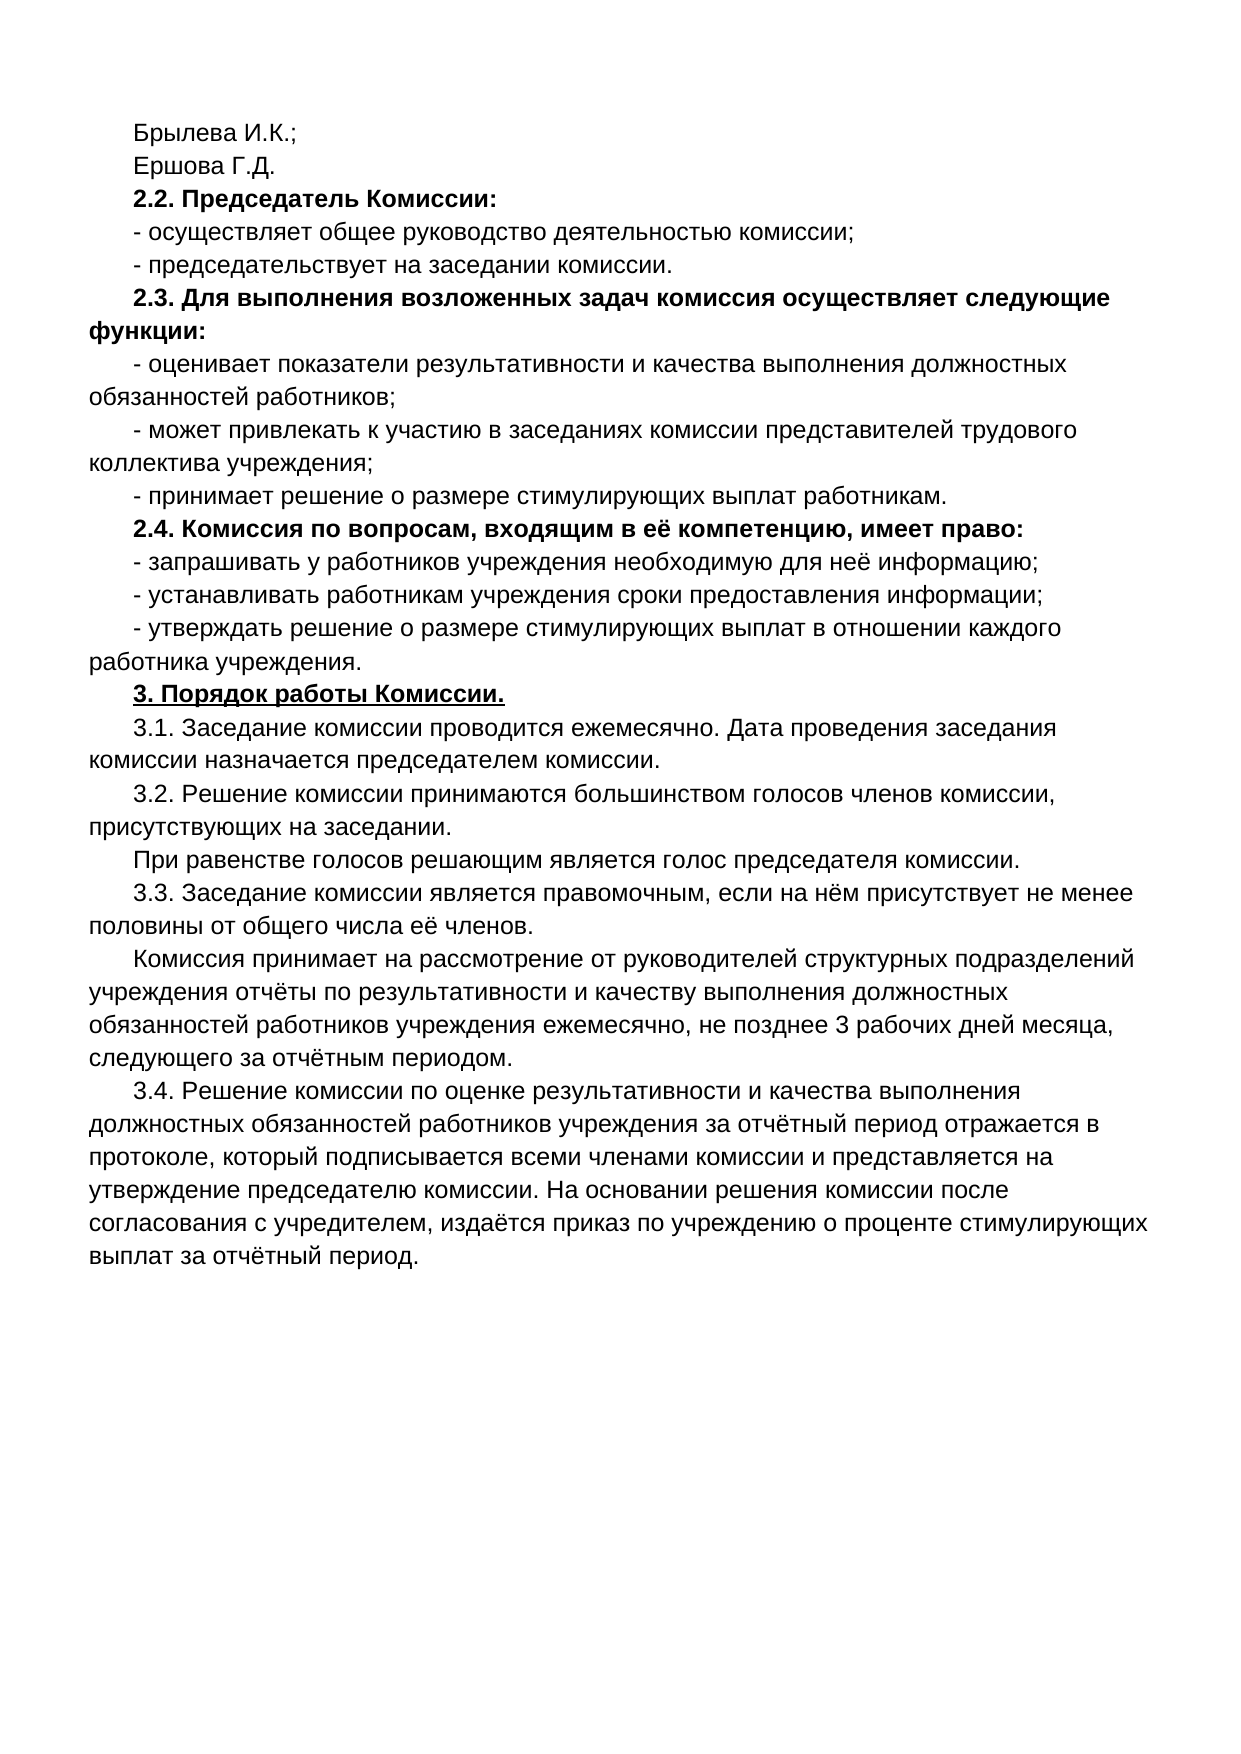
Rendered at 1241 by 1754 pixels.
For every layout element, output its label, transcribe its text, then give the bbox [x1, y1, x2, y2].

list Ершова Г.Д. [88, 151, 1152, 180]
list - оценивает показатели результативности и качества выполнения должностных обязанностей работников; [88, 349, 1152, 411]
list 3.1. Заседание комиссии проводится ежемесячно. Дата проведения заседания комиссии назначается председателем комиссии. [88, 712, 1152, 774]
list 3.3. Заседание комиссии является правомочным, если на нём присутствует не менее половины от общего числа её членов. [88, 878, 1152, 939]
list 3.4. Решение комиссии по оценке результативности и качества выполнения должностных обязанностей работников учреждения за отчётный период отражается в протоколе, который подписывается всеми членами комиссии и представляется на утверждение председателю комиссии. На основании решения комиссии после согласования с учредителем, издаётся приказ по учреждению о проценте стимулирующих выплат за отчётный период. [88, 1076, 1152, 1269]
list - устанавливать работникам учреждения сроки предоставления информации; [88, 580, 1152, 609]
list 2.3. Для выполнения возложенных задач комиссия осуществляет следующие функции: [88, 283, 1152, 345]
list - может привлекать к участию в заседаниях комиссии представителей трудового коллектива учреждения; [88, 415, 1152, 477]
list 3.2. Решение комиссии принимаются большинством голосов членов комиссии, присутствующих на заседании. [88, 778, 1152, 840]
list - председательствует на заседании комиссии. [88, 250, 1152, 279]
list - утверждать решение о размере стимулирующих выплат в отношении каждого работника учреждения. [88, 613, 1152, 675]
list - осуществляет общее руководство деятельностью комиссии; [88, 217, 1152, 246]
list - принимает решение о размере стимулирующих выплат работникам. [88, 481, 1152, 510]
list При равенстве голосов решающим является голос председателя комиссии. [88, 844, 1152, 873]
list - запрашивать у работников учреждения необходимую для неё информацию; [88, 547, 1152, 576]
list Брылева И.К.; [88, 118, 1152, 147]
list Комиссия принимает на рассмотрение от руководителей структурных подразделений учреждения отчёты по результативности и качеству выполнения должностных обязанностей работников учреждения ежемесячно, не позднее 3 рабочих дней месяца, следующего за отчётным периодом. [88, 944, 1152, 1071]
list 3. Порядок работы Комиссии. [88, 679, 1152, 708]
list 2.2. Председатель Комиссии: [88, 184, 1152, 213]
list 2.4. Комиссия по вопросам, входящим в её компетенцию, имеет право: [88, 514, 1152, 543]
